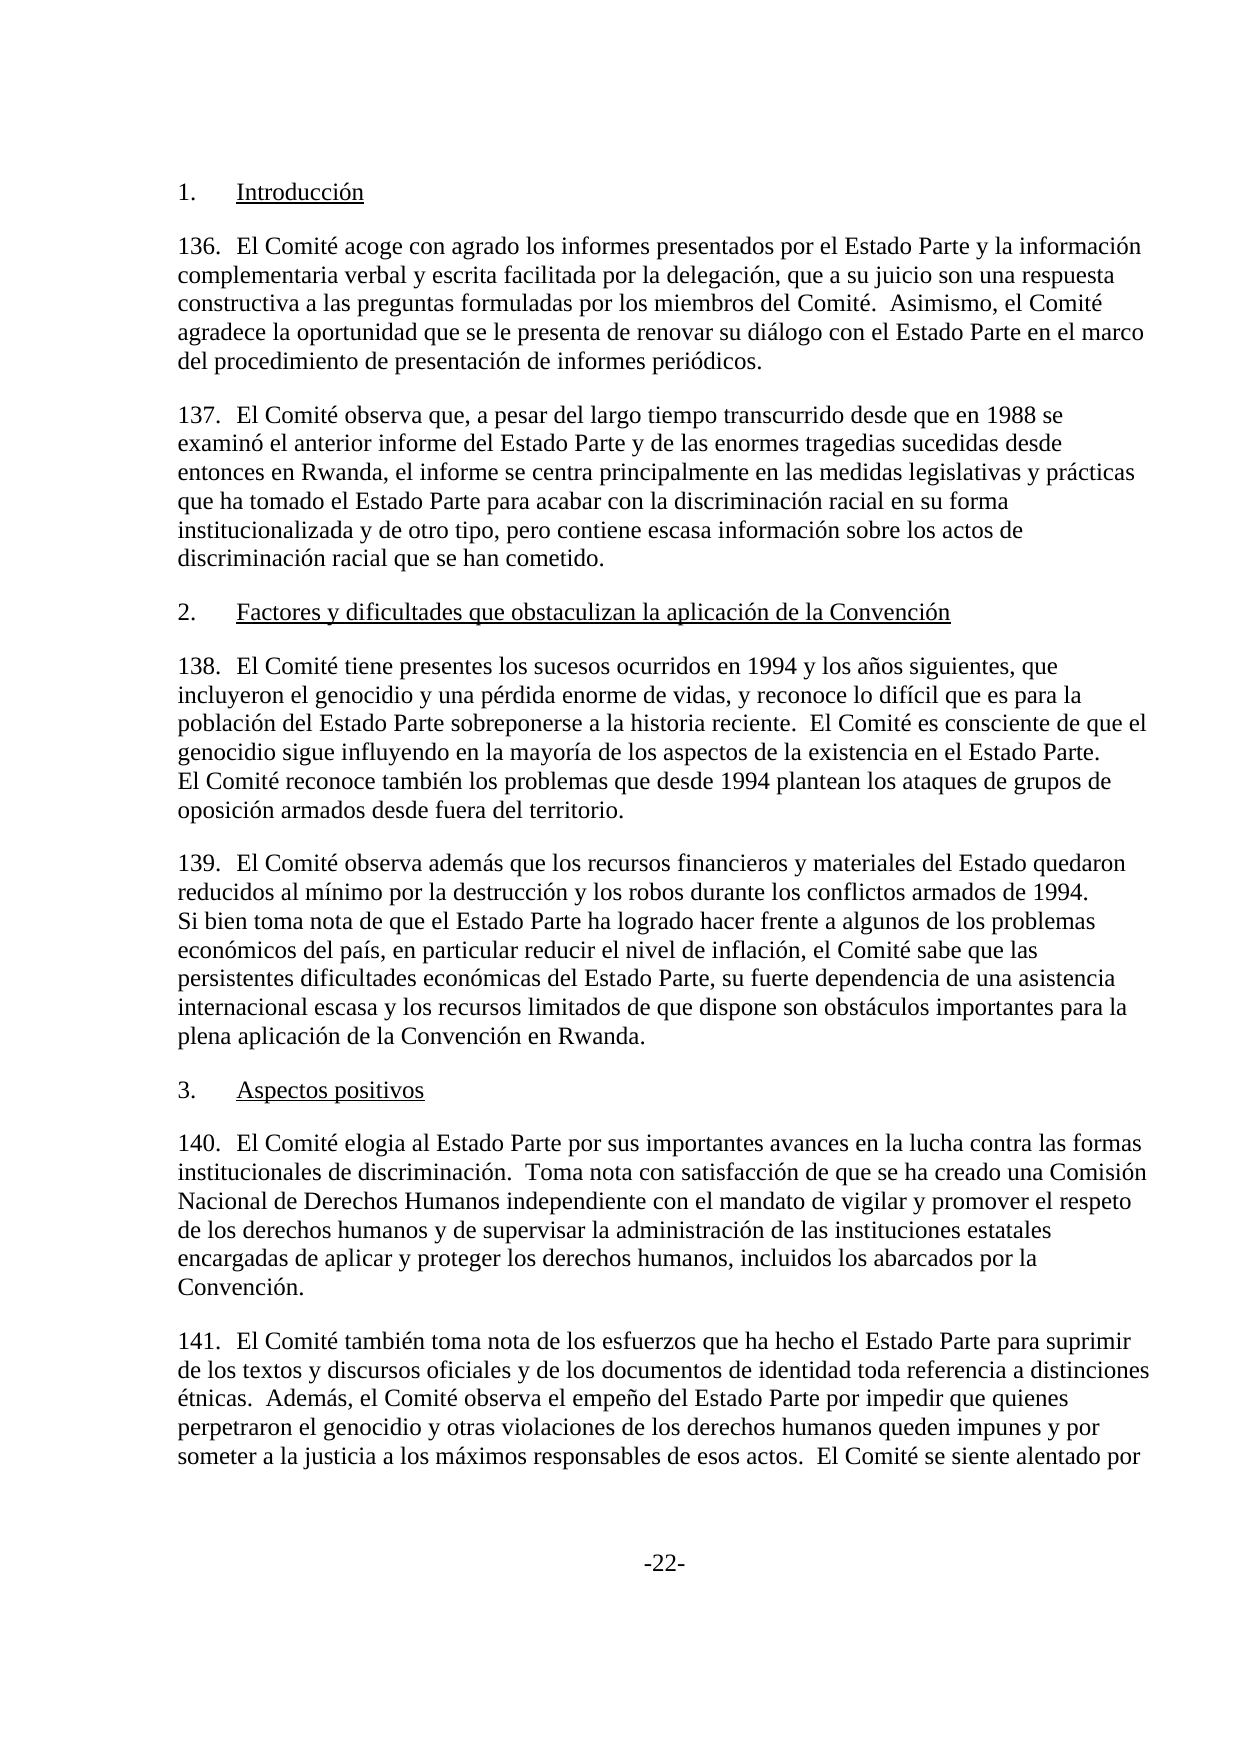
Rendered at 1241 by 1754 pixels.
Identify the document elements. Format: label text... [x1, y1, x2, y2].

text 138. El Comité tiene presentes los sucesos ocurridos en 1994 y los años siguientes, que incluyeron el genocidio y una pérdida enorme de vidas, y reconoce lo difícil que es para la población del Estado Parte sobreponerse a la historia reciente. El Comité es consciente de que el genocidio sigue influyendo en la mayoría de los aspectos de la existencia en el Estado Parte. El Comité reconoce también los problemas que desde 1994 plantean los ataques de grupos de oposición armados desde fuera del territorio. [177, 651, 1152, 823]
text 136. El Comité acoge con agrado los informes presentados por el Estado Parte y la información complementaria verbal y escrita facilitada por la delegación, que a su juicio son una respuesta constructiva a las preguntas formuladas por los miembros del Comité. Asimismo, el Comité agradece la oportunidad que se le presenta de renovar su diálogo con el Estado Parte en el marco del procedimiento de presentación de informes periódicos. [177, 231, 1152, 375]
text 3. Aspectos positivos [177, 1075, 1152, 1103]
text 2. Factores y dificultades que obstaculizan la aplicación de la Convención [177, 597, 1152, 626]
text 140. El Comité elogia al Estado Parte por sus importantes avances en la lucha contra las formas institucionales de discriminación. Toma nota con satisfacción de que se ha creado una Comisión Nacional de Derechos Humanos independiente con el mandato de vigilar y promover el respeto de los derechos humanos y de supervisar la administración de las instituciones estatales encargadas de aplicar y proteger los derechos humanos, incluidos los abarcados por la Convención. [177, 1128, 1152, 1301]
text 137. El Comité observa que, a pesar del largo tiempo transcurrido desde que en 1988 se examinó el anterior informe del Estado Parte y de las enormes tragedias sucedidas desde entonces en Rwanda, el informe se centra principalmente en las medidas legislativas y prácticas que ha tomado el Estado Parte para acabar con la discriminación racial en su forma institucionalizada y de otro tipo, pero contiene escasa información sobre los actos de discriminación racial que se han cometido. [177, 400, 1152, 572]
text 139. El Comité observa además que los recursos financieros y materiales del Estado quedaron reducidos al mínimo por la destrucción y los robos durante los conflictos armados de 1994. Si bien toma nota de que el Estado Parte ha logrado hacer frente a algunos de los problemas económicos del país, en particular reducir el nivel de inflación, el Comité sabe que las persistentes dificultades económicas del Estado Parte, su fuerte dependencia de una asistencia internacional escasa y los recursos limitados de que dispone son obstáculos importantes para la plena aplicación de la Convención en Rwanda. [177, 848, 1152, 1050]
text 1. Introducción [177, 177, 1152, 206]
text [177, 1326, 1152, 1470]
